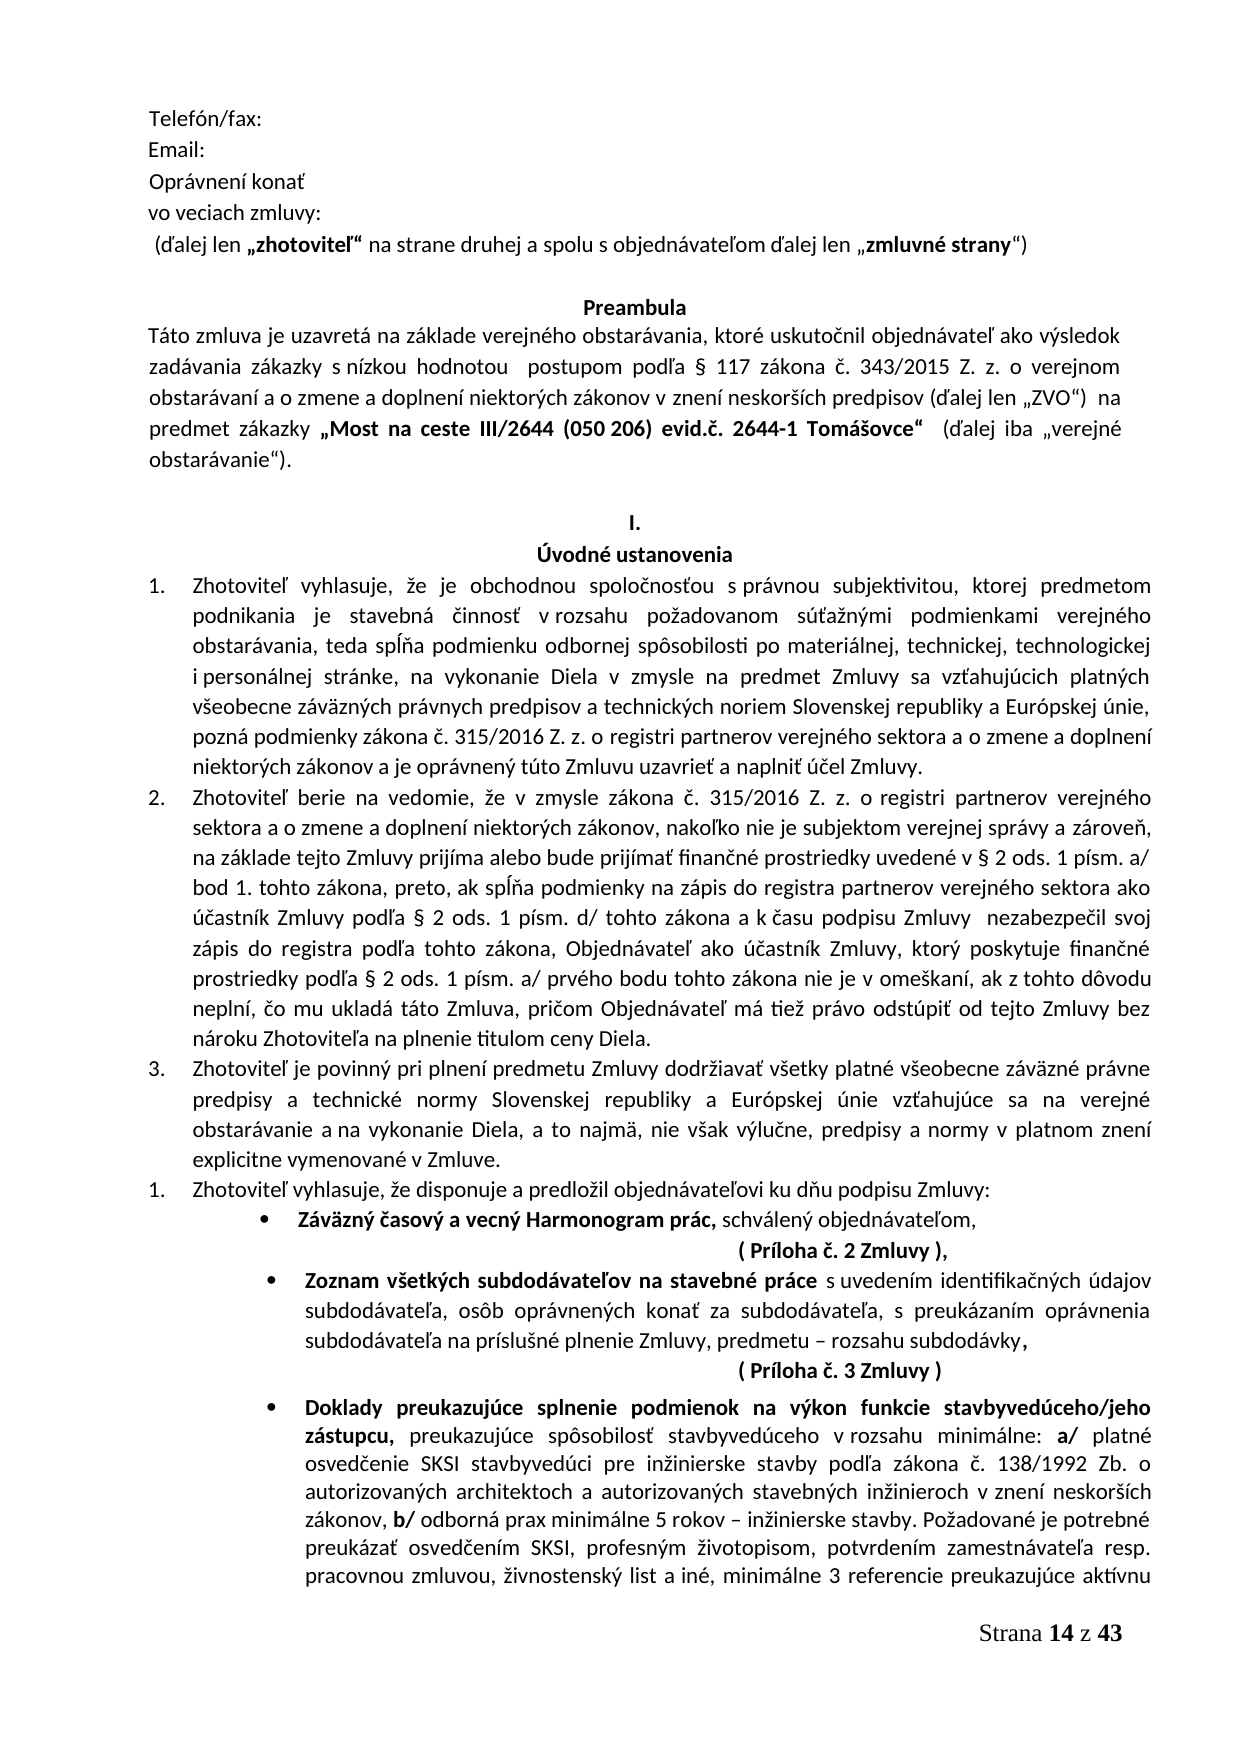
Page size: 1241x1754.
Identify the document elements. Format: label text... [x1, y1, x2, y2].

list Zhotoviteľ vyhlasuje, že disponuje a predložil objednávateľovi ku dňu podpisu Zmluvy: [148, 1175, 1152, 1203]
text I. [148, 508, 1122, 536]
text Táto zmluva je uzavretá na základe verejného obstarávania, ktoré uskutočnil objednávateľ ako výsledok zadávania zákazky s nízkou hodnotou postupom podľa § 117 zákona č. 343/2015 Z. z. o verejnom obstarávaní a o zmene a doplnení niektorých zákonov v znení neskorších predpisov (ďalej len „ZVO“) na predmet zákazky „Most na ceste III/2644 (050 206) evid.č. 2644-1 Tomášovce“ (ďalej iba „verejné obstarávanie“). [148, 321, 1122, 473]
text vo veciach zmluvy: [148, 198, 1122, 226]
text (ďalej len „zhotoviteľ“ na strane druhej a spolu s objednávateľom ďalej len „zmluvné strany“) [119, 230, 1122, 258]
text Oprávnení konať [119, 167, 1122, 195]
list Zhotoviteľ berie na vedomie, že v zmysle zákona č. 315/2016 Z. z. o registri partnerov verejného sektora a o zmene a doplnení niektorých zákonov, nakoľko nie je subjektom verejnej správy a zároveň, na základe tejto Zmluvy prijíma alebo bude prijímať finančné prostriedky uvedené v § 2 ods. 1 písm. a/ bod 1. tohto zákona, preto, ak spĺňa podmienky na zápis do registra partnerov verejného sektora ako účastník Zmluvy podľa § 2 ods. 1 písm. d/ tohto zákona a k času podpisu Zmluvy nezabezpečil svoj zápis do registra podľa tohto zákona, Objednávateľ ako účastník Zmluvy, ktorý poskytuje finančné prostriedky podľa § 2 ods. 1 písm. a/ prvého bodu tohto zákona nie je v omeškaní, ak z tohto dôvodu neplní, čo mu ukladá táto Zmluva, pričom Objednávateľ má tiež právo odstúpiť od tejto Zmluvy bez nároku Zhotoviteľa na plnenie titulom ceny Diela. [148, 783, 1152, 1052]
list Záväzný časový a vecný Harmonogram prác, schválený objednávateľom, ( Príloha č. 2 Zmluvy ), [260, 1206, 1152, 1264]
list Zoznam všetkých subdodávateľov na stavebné práce s uvedením identifikačných údajov subdodávateľa, osôb oprávnených konať za subdodávateľa, s preukázaním oprávnenia subdodávateľa na príslušné plnenie Zmluvy, predmetu – rozsahu subdodávky, ( Príloha č. 3 Zmluvy ) [267, 1266, 1152, 1385]
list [267, 1393, 1152, 1589]
text Preambula [148, 293, 1122, 321]
text Úvodné ustanovenia [148, 540, 1122, 568]
list Zhotoviteľ je povinný pri plnení predmetu Zmluvy dodržiavať všetky platné všeobecne záväzné právne predpisy a technické normy Slovenskej republiky a Európskej únie vzťahujúce sa na verejné obstarávanie a na vykonanie Diela, a to najmä, nie však výlučne, predpisy a normy v platnom znení explicitne vymenované v Zmluve. [148, 1054, 1152, 1173]
text Email: [148, 136, 1122, 163]
list Zhotoviteľ vyhlasuje, že je obchodnou spoločnosťou s právnou subjektivitou, ktorej predmetom podnikania je stavebná činnosť v rozsahu požadovanom súťažnými podmienkami verejného obstarávania, teda spĺňa podmienku odbornej spôsobilosti po materiálnej, technickej, technologickej i personálnej stránke, na vykonanie Diela v zmysle na predmet Zmluvy sa vzťahujúcich platných všeobecne záväzných právnych predpisov a technických noriem Slovenskej republiky a Európskej únie, pozná podmienky zákona č. 315/2016 Z. z. o registri partnerov verejného sektora a o zmene a doplnení niektorých zákonov a je oprávnený túto Zmluvu uzavrieť a naplniť účel Zmluvy. [148, 571, 1152, 781]
text Telefón/fax: [119, 104, 1122, 132]
